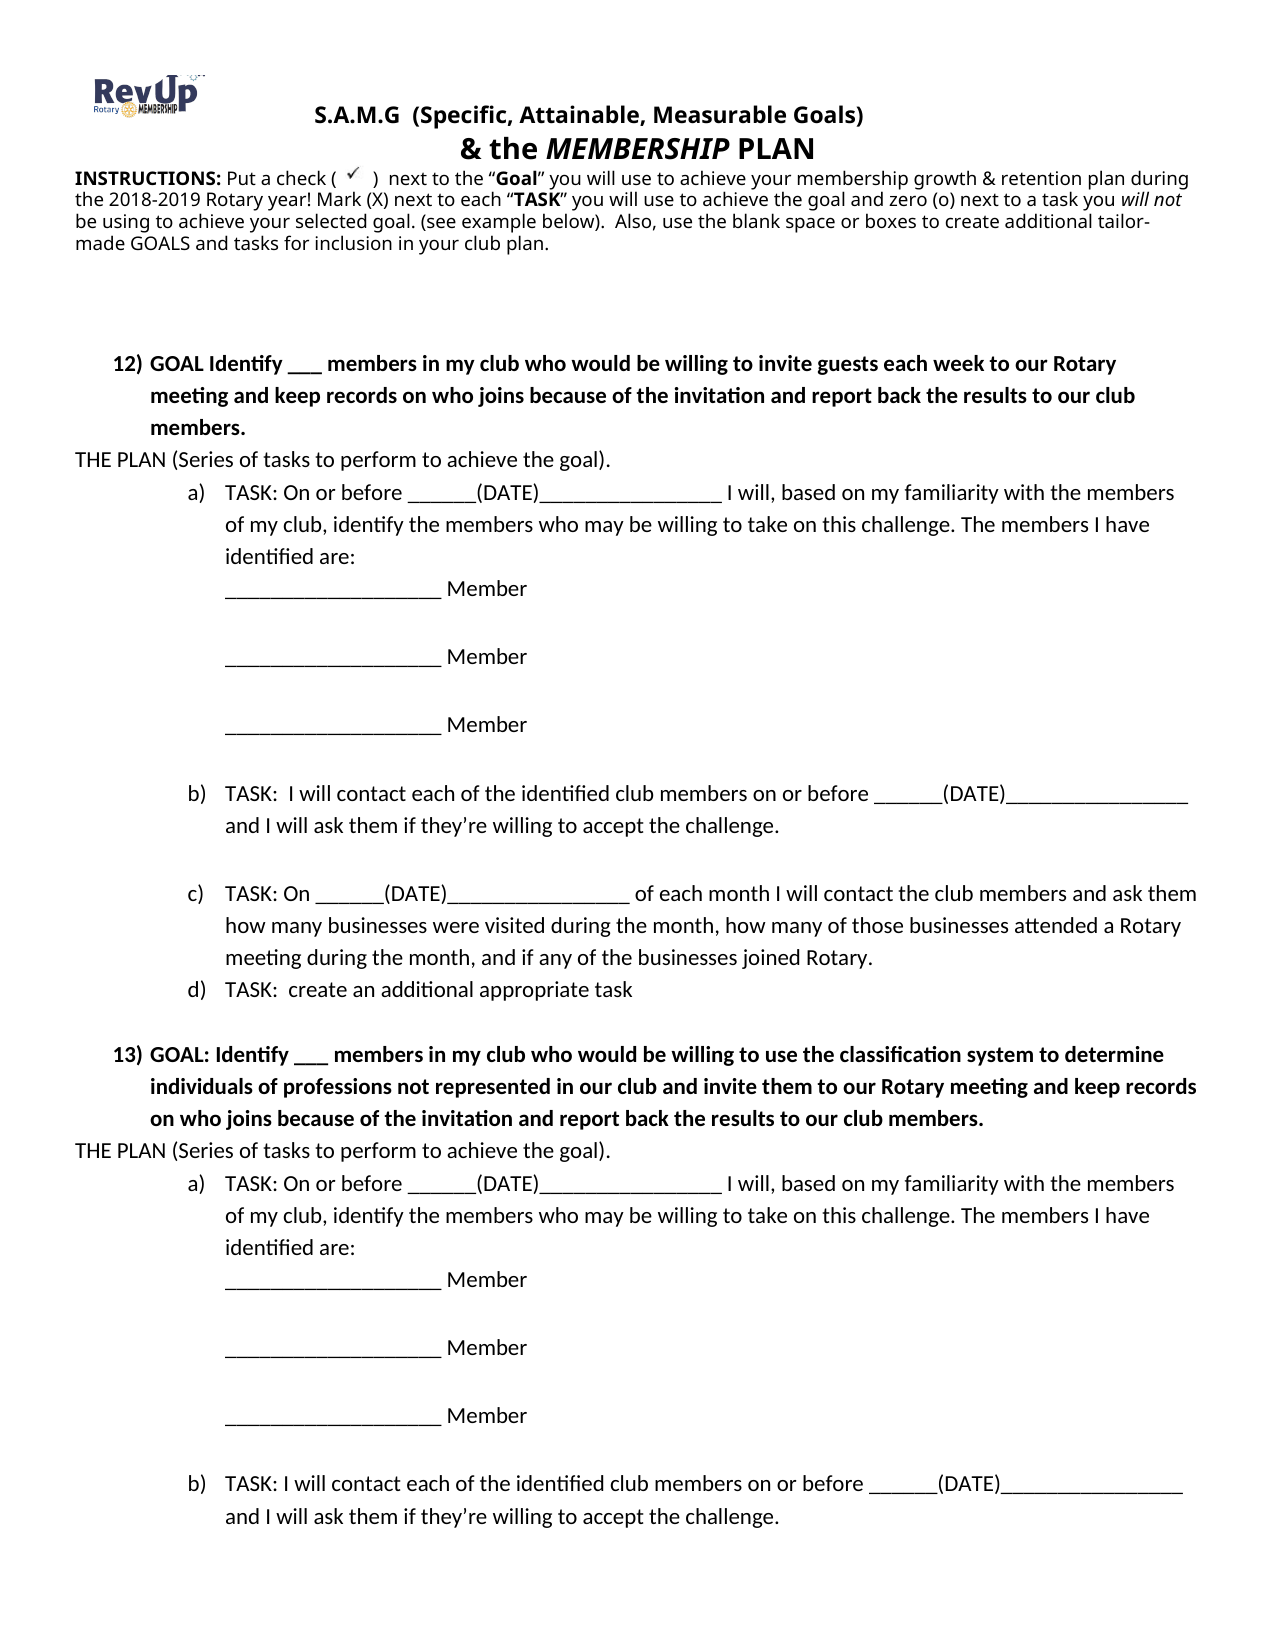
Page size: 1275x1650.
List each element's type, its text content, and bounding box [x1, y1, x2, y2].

list GOAL Identify ___ members in my club who would be willing to invite guests each week to our Rotary meeting and keep records on who joins because of the invitation and report back the results to our club members. [112, 349, 1200, 441]
picture [336, 165, 368, 186]
list TASK: I will contact each of the identified club members on or before ______(DATE)________________ and I will ask them if they’re willing to accept the challenge. [187, 1469, 1200, 1530]
list TASK: create an additional appropriate task [187, 976, 1200, 1003]
text ___________________ Member [225, 1265, 1200, 1293]
list TASK: I will contact each of the identified club members on or before ______(DATE)________________ and I will ask them if they’re willing to accept the challenge. [187, 779, 1200, 839]
text ___________________ Member [225, 1333, 1200, 1361]
text ___________________ Member [225, 711, 1200, 738]
list TASK: On or before ______(DATE)________________ I will, based on my familiarity with the members of my club, identify the members who may be willing to take on this challenge. The members I have identified are: [187, 478, 1200, 570]
list TASK: On ______(DATE)________________ of each month I will contact the club members and ask them how many businesses were visited during the month, how many of those businesses attended a Rotary meeting during the month, and if any of the businesses joined Rotary. [187, 879, 1200, 971]
text THE PLAN (Series of tasks to perform to achieve the goal). [75, 1136, 1200, 1164]
list TASK: On or before ______(DATE)________________ I will, based on my familiarity with the members of my club, identify the members who may be willing to take on this challenge. The members I have identified are: [187, 1169, 1200, 1261]
picture [75, 75, 218, 124]
text ___________________ Member [225, 1401, 1200, 1429]
list GOAL: Identify ___ members in my club who would be willing to use the classification system to determine individuals of professions not represented in our club and invite them to our Rotary meeting and keep records on who joins because of the invitation and report back the results to our club members. [112, 1040, 1200, 1132]
text ___________________ Member [225, 642, 1200, 670]
text ___________________ Member [225, 574, 1200, 602]
text THE PLAN (Series of tasks to perform to achieve the goal). [75, 446, 1200, 473]
